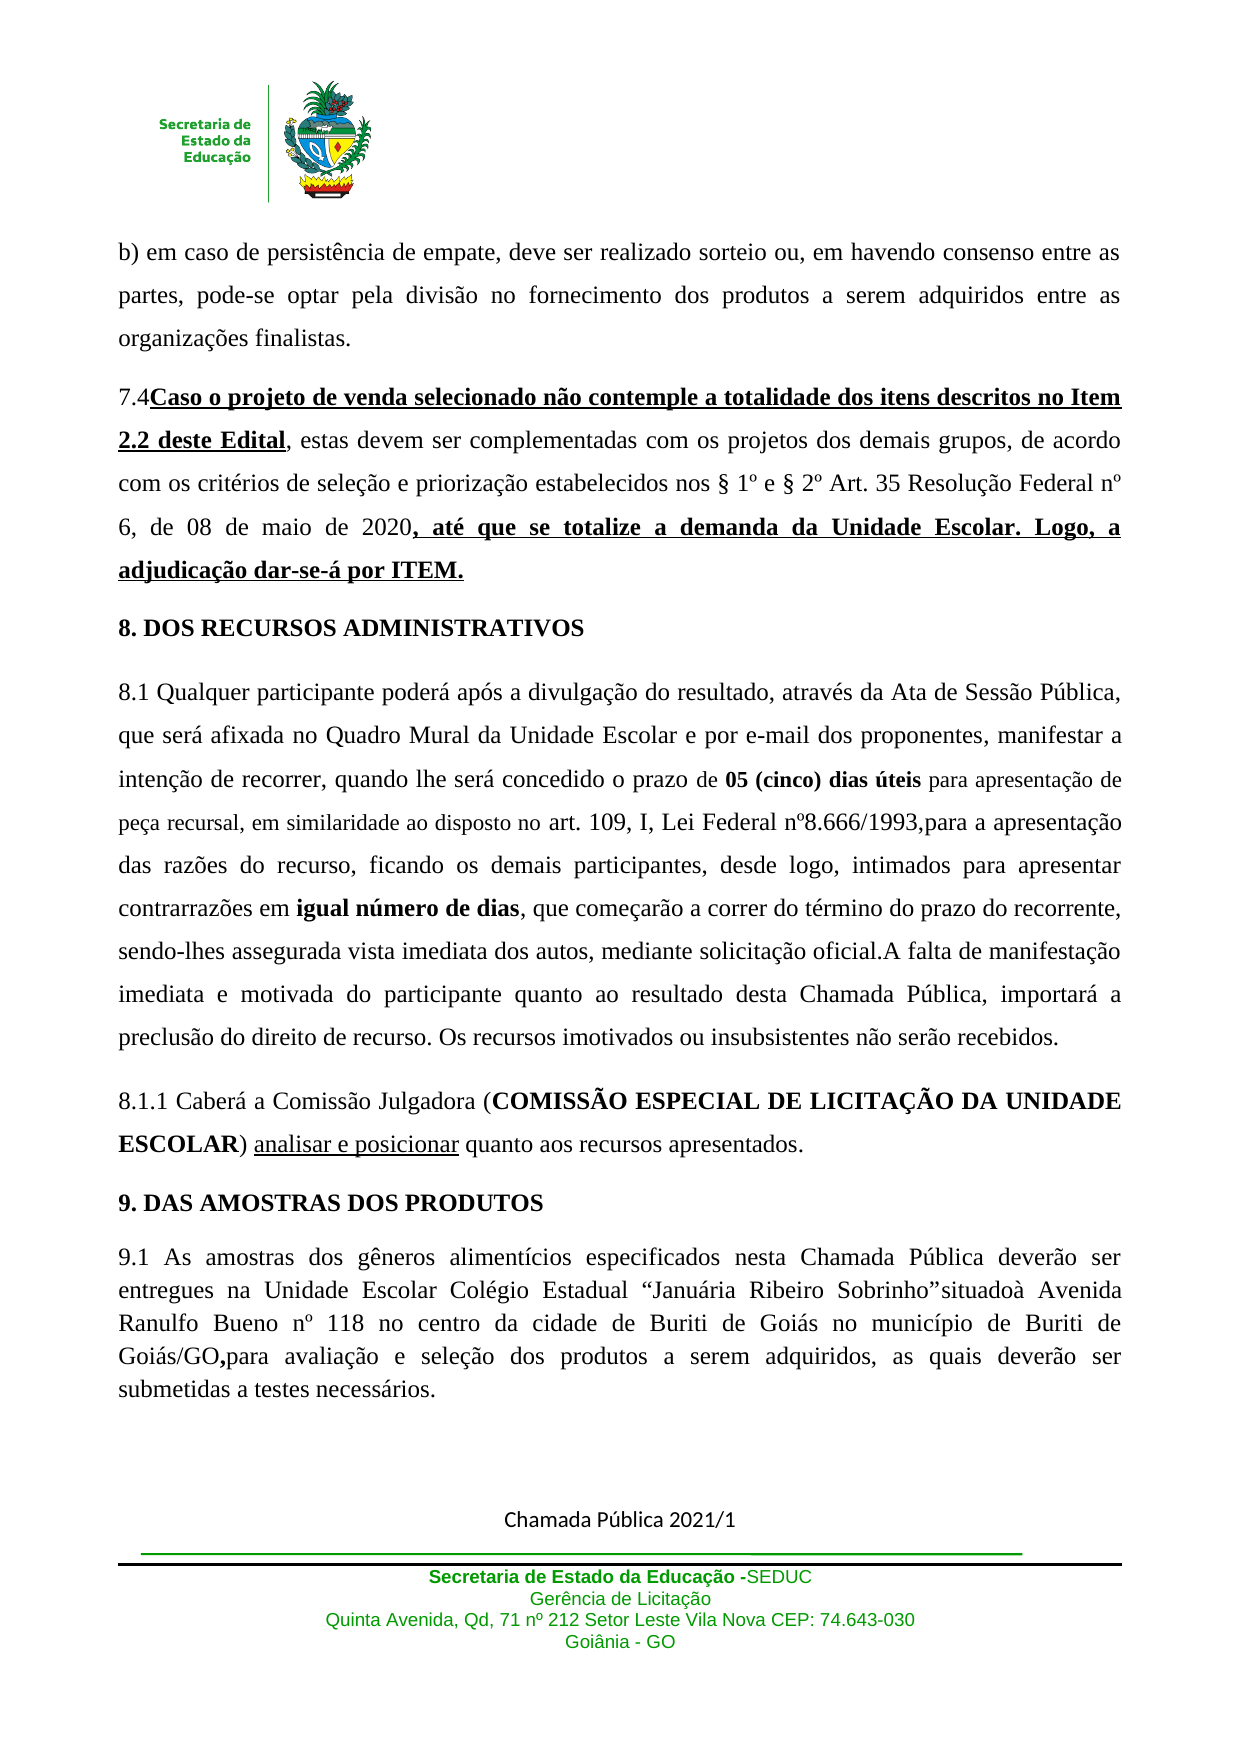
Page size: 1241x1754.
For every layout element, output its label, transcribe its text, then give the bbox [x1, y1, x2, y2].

text 9. DAS AMOSTRAS DOS PRODUTOS [118, 1188, 1028, 1217]
text 8.1 Qualquer participante poderá após a divulgação do resultado, através da Ata de Sessão Pública, que será afixada no Quadro Mural da Unidade Escolar e por e-mail dos proponentes, manifestar a intenção de recorrer, quando lhe será concedido o prazo de 05 (cinco) dias úteis para apresentação de peça recursal, em similaridade ao disposto no art. 109, I, Lei Federal nº8.666/1993,para a apresentação das razões do recurso, ficando os demais participantes, desde logo, intimados para apresentar contrarrazões em igual número de dias, que começarão a correr do término do prazo do recorrente, sendo-lhes assegurada vista imediata dos autos, mediante solicitação oficial.A falta de manifestação imediata e motivada do participante quanto ao resultado desta Chamada Pública, importará a preclusão do direito de recurso. Os recursos imotivados ou insubsistentes não serão recebidos. [118, 677, 1122, 1051]
text 7.4Caso o projeto de venda selecionado não contemple a totalidade dos itens descritos no Item 2.2 deste Edital, estas devem ser complementadas com os projetos dos demais grupos, de acordo com os critérios de seleção e priorização estabelecidos nos § 1º e § 2º Art. 35 Resolução Federal nº 6, de 08 de maio de 2020, até que se totalize a demanda da Unidade Escolar. Logo, a adjudicação dar-se-á por ITEM. [118, 382, 1122, 583]
text b) em caso de persistência de empate, deve ser realizado sorteio ou, em havendo consenso entre as partes, pode-se optar pela divisão no fornecimento dos produtos a serem adquiridos entre as organizações finalistas. [118, 237, 1122, 352]
text 9.1 As amostras dos gêneros alimentícios especificados nesta Chamada Pública deverão ser entregues na Unidade Escolar Colégio Estadual “Januária Ribeiro Sobrinho”situadoà Avenida Ranulfo Bueno nº 118 no centro da cidade de Buriti de Goiás no município de Buriti de Goiás/GO,para avaliação e seleção dos produtos a serem adquiridos, as quais deverão ser submetidas a testes necessários. [118, 1242, 1122, 1403]
text 8.1.1 Caberá a Comissão Julgadora (COMISSÃO ESPECIAL DE LICITAÇÃO DA UNIDADE ESCOLAR) analisar e posicionar quanto aos recursos apresentados. [118, 1086, 1122, 1158]
picture [118, 73, 412, 210]
text 8. DOS RECURSOS ADMINISTRATIVOS [118, 613, 1122, 642]
